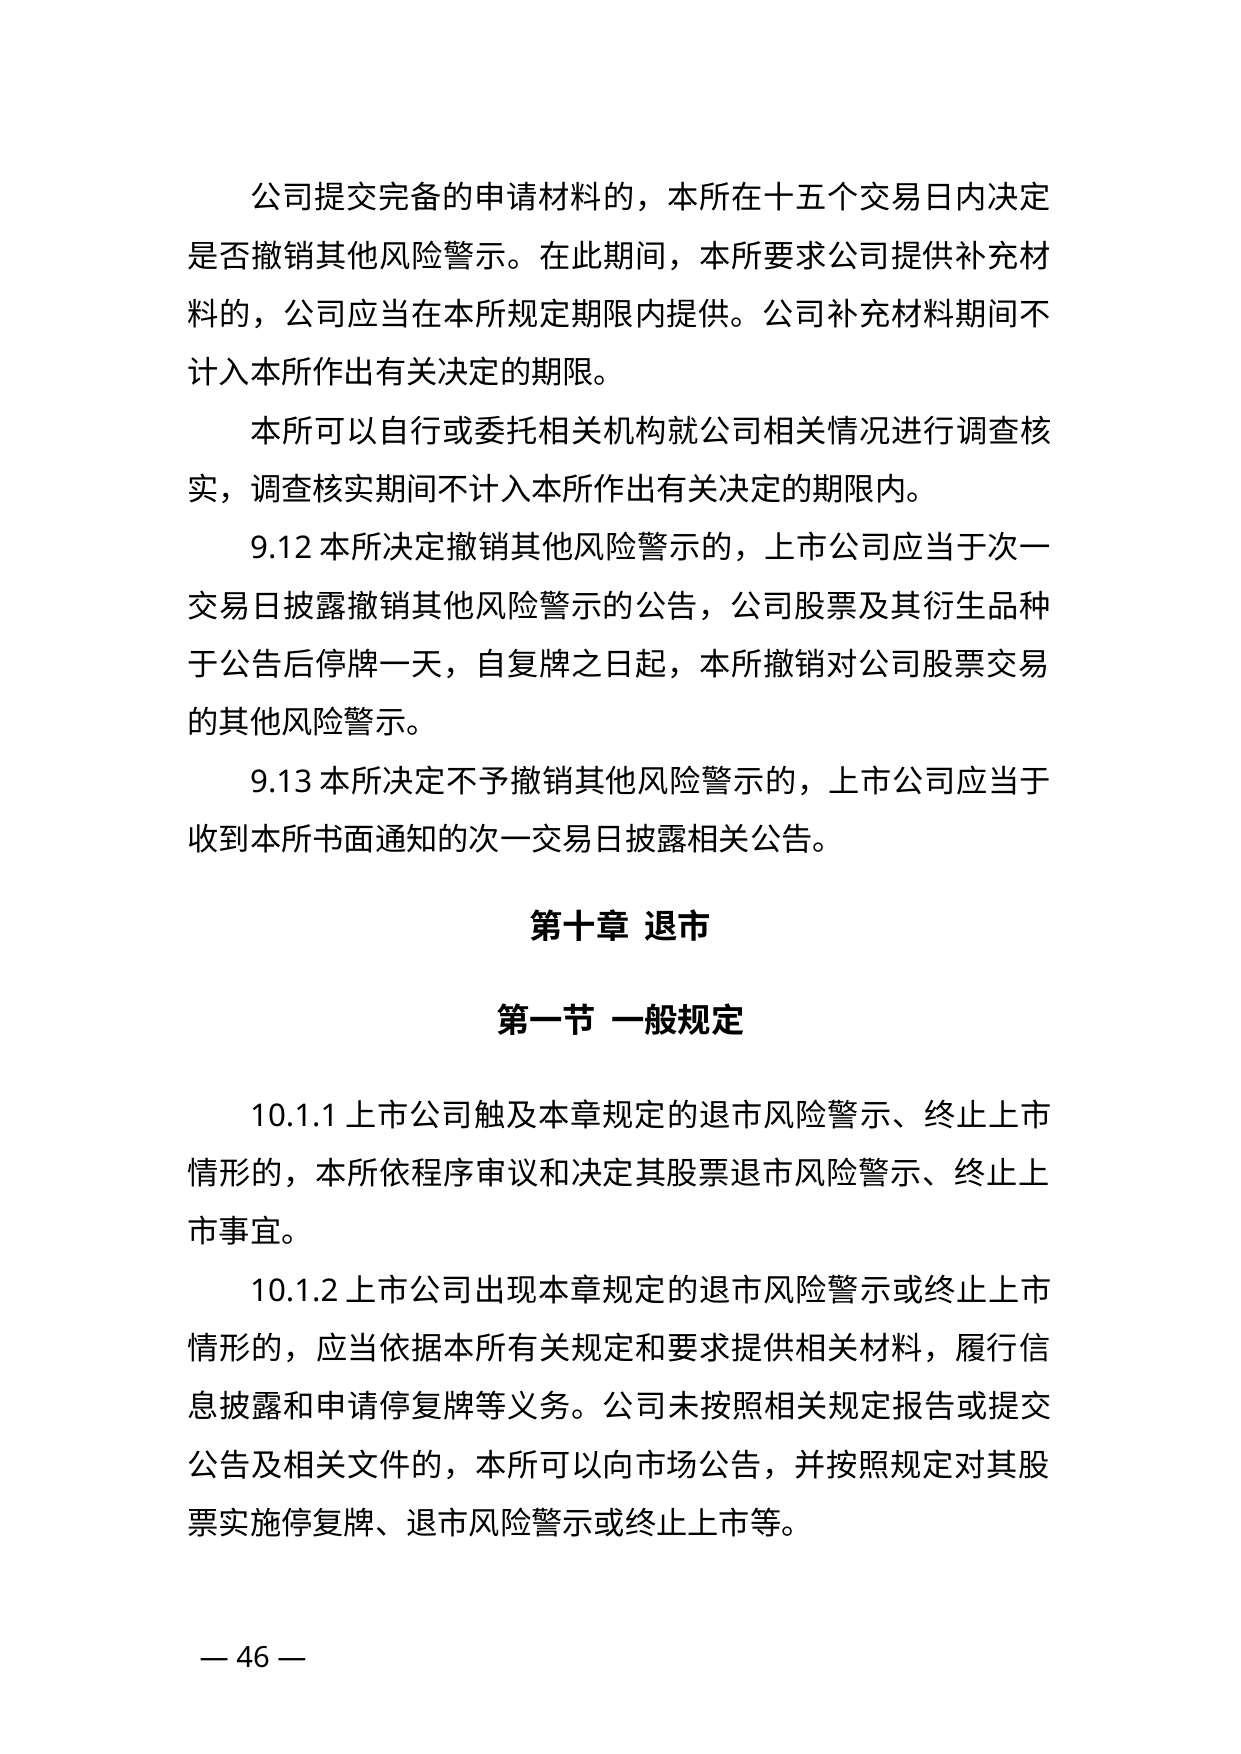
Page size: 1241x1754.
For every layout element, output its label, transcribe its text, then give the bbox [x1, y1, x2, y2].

text 公司提交完备的申请材料的，本所在十五个交易日内决定是否撤销其他风险警示。在此期间，本所要求公司提供补充材料的，公司应当在本所规定期限内提供。公司补充材料期间不计入本所作出有关决定的期限。 [187, 162, 1053, 395]
subtitle 第十章 退市 [187, 891, 1053, 956]
text 9.12本所决定撤销其他风险警示的，上市公司应当于次一交易日披露撤销其他风险警示的公告，公司股票及其衍生品种于公告后停牌一天，自复牌之日起，本所撤销对公司股票交易的其他风险警示。 [187, 512, 1053, 745]
subtitle 第一节 一般规定 [187, 985, 1053, 1050]
text 10.1.1上市公司触及本章规定的退市风险警示、终止上市情形的，本所依程序审议和决定其股票退市风险警示、终止上市事宜。 [187, 1079, 1053, 1254]
text 本所可以自行或委托相关机构就公司相关情况进行调查核实，调查核实期间不计入本所作出有关决定的期限内。 [187, 395, 1053, 512]
text 9.13本所决定不予撤销其他风险警示的，上市公司应当于收到本所书面通知的次一交易日披露相关公告。 [187, 745, 1053, 862]
text 10.1.2上市公司出现本章规定的退市风险警示或终止上市情形的，应当依据本所有关规定和要求提供相关材料，履行信息披露和申请停复牌等义务。公司未按照相关规定报告或提交公告及相关文件的，本所可以向市场公告，并按照规定对其股票实施停复牌、退市风险警示或终止上市等。 [187, 1254, 1053, 1546]
